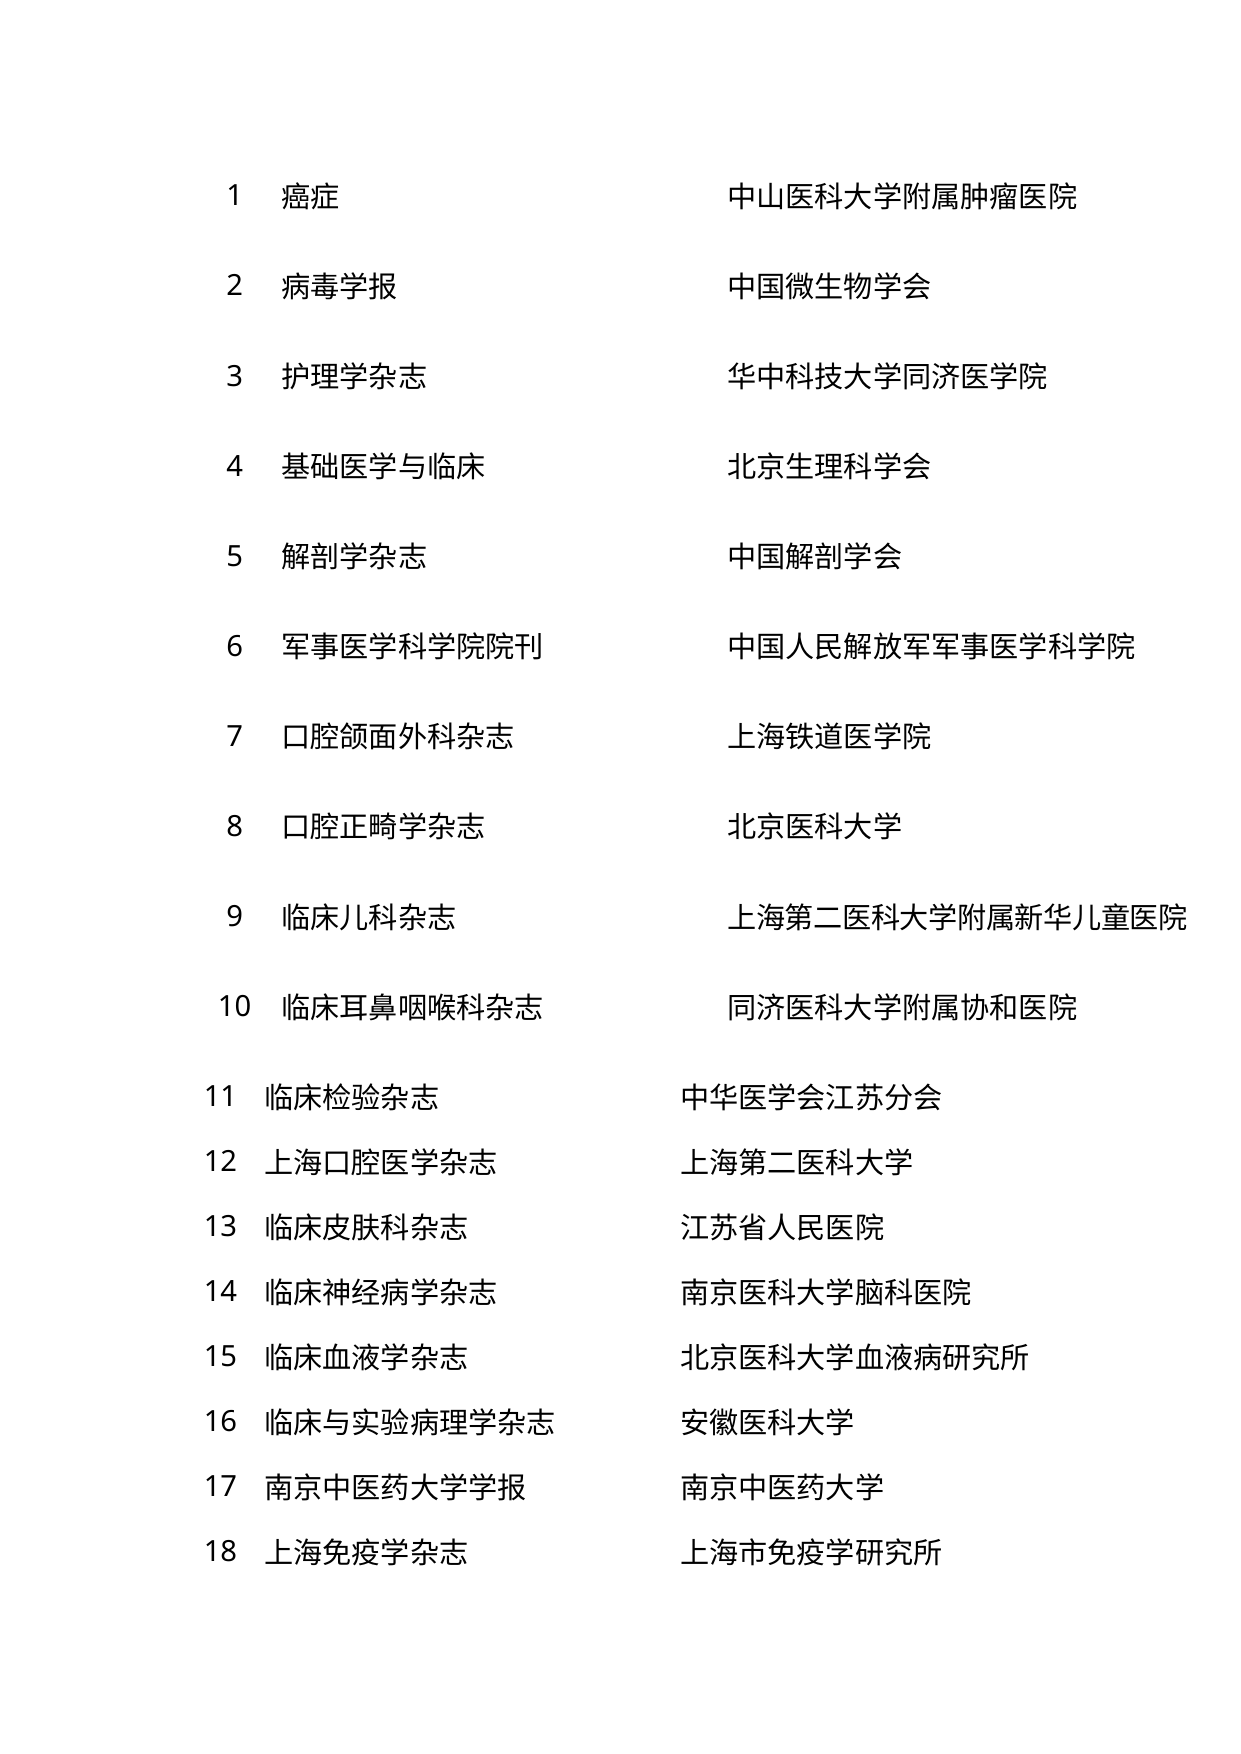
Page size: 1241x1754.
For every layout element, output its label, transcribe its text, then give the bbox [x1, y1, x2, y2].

table_cell 中山医科大学附属肿瘤医院 [727, 162, 1240, 252]
table_cell 病毒学报 [281, 252, 727, 342]
table_cell 11 [176, 1063, 264, 1128]
table_cell 口腔颌面外科杂志 [281, 703, 727, 793]
table_cell 上海市免疫学研究所 [680, 1518, 1214, 1583]
table_cell 17 [176, 1453, 264, 1518]
table_cell 临床神经病学杂志 [264, 1258, 680, 1323]
table_cell 口腔正畸学杂志 [281, 793, 727, 883]
table_cell 上海铁道医学院 [727, 703, 1240, 793]
table_cell 华中科技大学同济医学院 [727, 342, 1240, 432]
table_cell 3 [188, 342, 281, 432]
table_cell 南京医科大学脑科医院 [680, 1258, 1214, 1323]
table_cell 同济医科大学附属协和医院 [727, 973, 1240, 1063]
table_cell 中华医学会江苏分会 [680, 1063, 1214, 1128]
table_cell 1 [188, 162, 281, 252]
table_cell 北京医科大学血液病研究所 [680, 1323, 1214, 1388]
table_cell 南京中医药大学学报 [264, 1453, 680, 1518]
table_cell 9 [188, 883, 281, 973]
table_cell 护理学杂志 [281, 342, 727, 432]
table_cell 基础医学与临床 [281, 432, 727, 522]
table_cell 中国人民解放军军事医学科学院 [727, 613, 1240, 703]
table_cell 临床儿科杂志 [281, 883, 727, 973]
table_cell 8 [188, 793, 281, 883]
table_cell 中国微生物学会 [727, 252, 1240, 342]
table_cell 13 [176, 1193, 264, 1258]
table_cell 12 [176, 1128, 264, 1193]
table_cell 南京中医药大学 [680, 1453, 1214, 1518]
table_cell 临床与实验病理学杂志 [264, 1388, 680, 1453]
table_cell 16 [176, 1388, 264, 1453]
table_cell 临床皮肤科杂志 [264, 1193, 680, 1258]
table_cell 上海免疫学杂志 [264, 1518, 680, 1583]
table_cell 18 [176, 1518, 264, 1583]
table_cell 军事医学科学院院刊 [281, 613, 727, 703]
table_cell 2 [188, 252, 281, 342]
table_cell 5 [188, 523, 281, 612]
table_cell 6 [188, 613, 281, 703]
table_cell 7 [188, 703, 281, 793]
table_cell 安徽医科大学 [680, 1388, 1214, 1453]
table_cell 中国解剖学会 [727, 523, 1240, 612]
table_cell 癌症 [281, 162, 727, 252]
table_cell 15 [176, 1323, 264, 1388]
table_cell 4 [188, 432, 281, 522]
table_cell 江苏省人民医院 [680, 1193, 1214, 1258]
table_cell 临床耳鼻咽喉科杂志 [281, 973, 727, 1063]
table_cell 北京生理科学会 [727, 432, 1240, 522]
table_cell 临床检验杂志 [264, 1063, 680, 1128]
table_cell 上海第二医科大学附属新华儿童医院 [727, 883, 1240, 973]
table_cell 10 [188, 973, 281, 1063]
table_cell 北京医科大学 [727, 793, 1240, 883]
table_cell 解剖学杂志 [281, 523, 727, 612]
table_cell 上海口腔医学杂志 [264, 1128, 680, 1193]
table_cell 临床血液学杂志 [264, 1323, 680, 1388]
table_cell 14 [176, 1258, 264, 1323]
table_cell 上海第二医科大学 [680, 1128, 1214, 1193]
